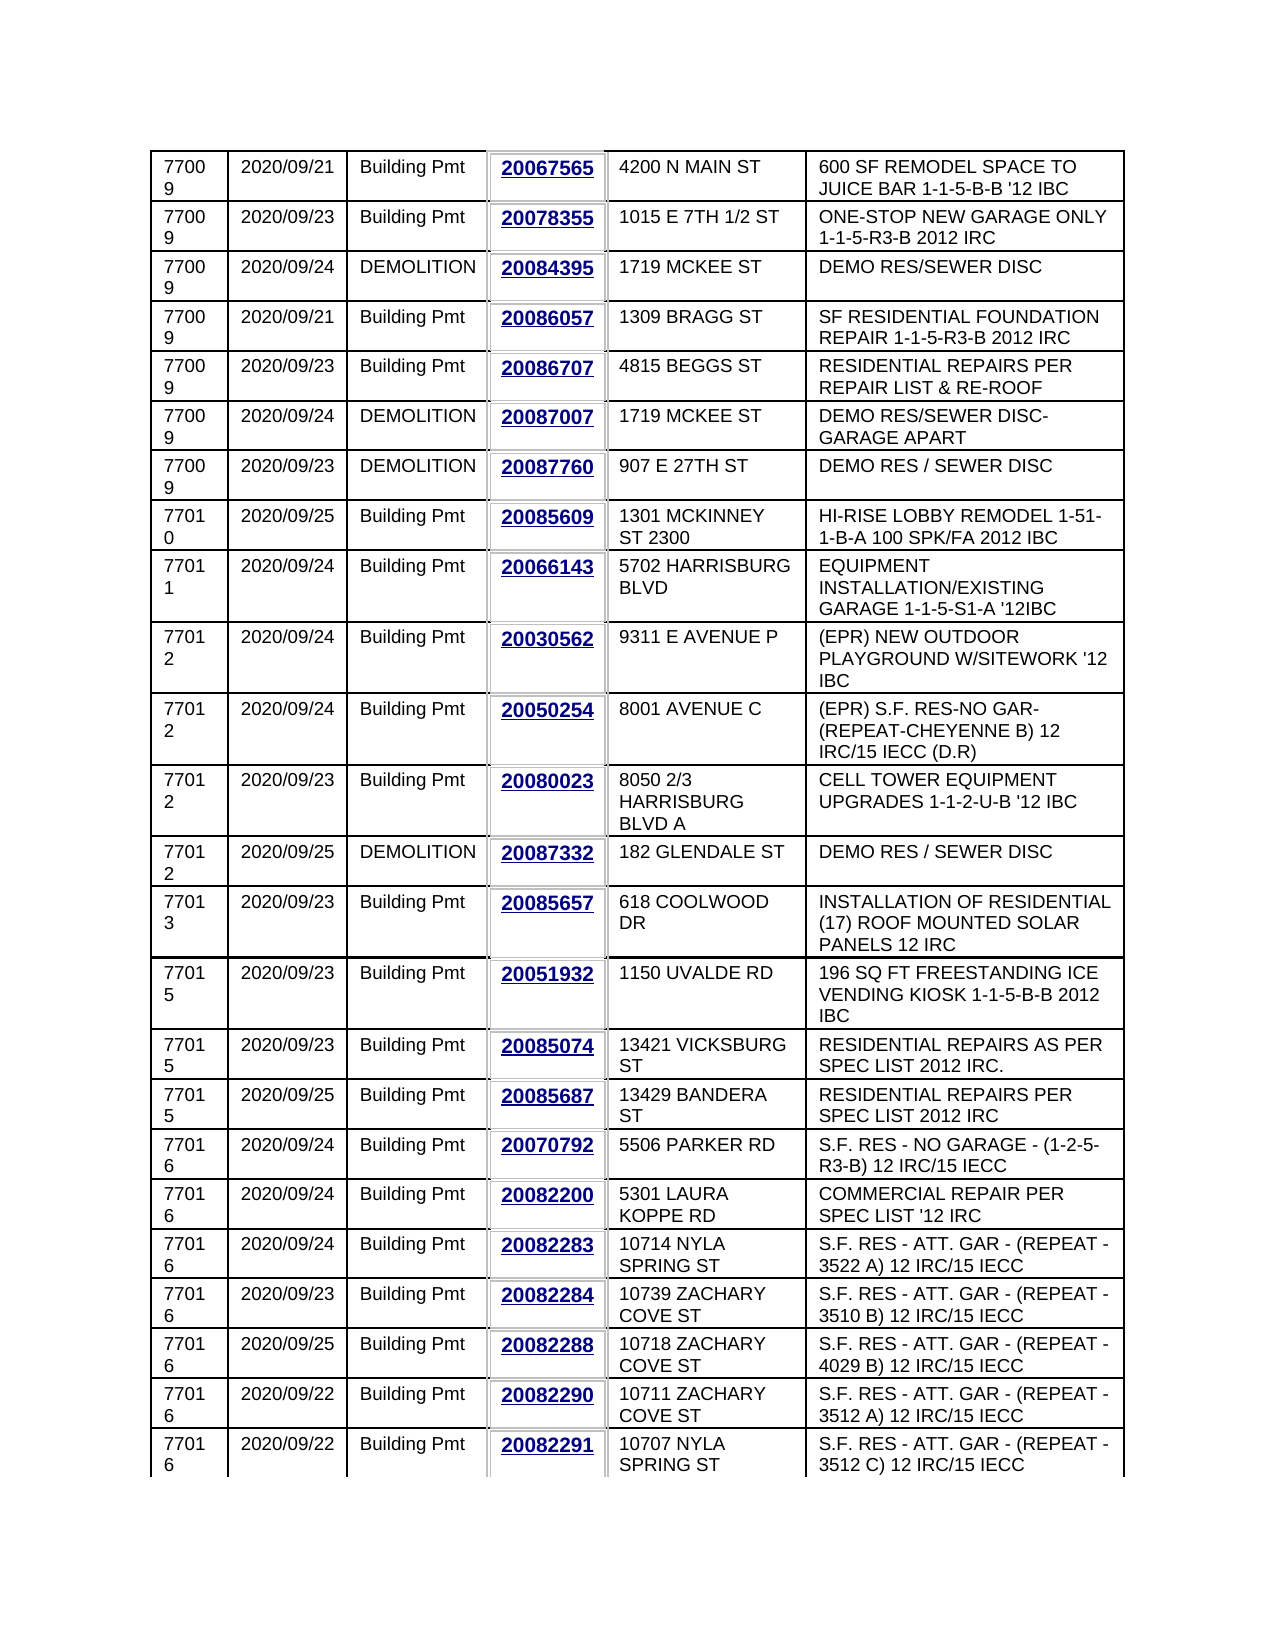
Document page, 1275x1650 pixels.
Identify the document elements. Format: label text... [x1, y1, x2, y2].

table_cell 2020/09/22 [229, 1379, 346, 1427]
table_cell 77009 [152, 402, 227, 449]
table_cell 2020/09/23 [229, 352, 346, 399]
table_cell S.F. RES - NO GARAGE - (1-2-5-R3-B) 12 IRC/15 IECC [807, 1130, 1123, 1177]
table_cell 2020/09/24 [229, 402, 346, 449]
table_cell 4200 N MAIN ST [609, 152, 805, 200]
table_cell Building Pmt [348, 1080, 486, 1128]
table_cell 1301 MCKINNEY ST 2300 [609, 501, 805, 549]
table_cell 20085657 [491, 890, 604, 956]
table_cell 77016 [152, 1279, 227, 1327]
table_cell 1150 UVALDE RD [609, 959, 805, 1028]
table_cell 77012 [152, 623, 227, 692]
table_cell 20080023 [491, 768, 604, 835]
table_cell 77009 [152, 252, 227, 300]
table_cell RESIDENTIAL REPAIRS AS PER SPEC LIST 2012 IRC. [807, 1030, 1123, 1078]
table_cell 2020/09/24 [229, 623, 346, 692]
table_cell ONE-STOP NEW GARAGE ONLY 1-1-5-R3-B 2012 IRC [807, 202, 1123, 250]
table_cell 4815 BEGGS ST [609, 352, 805, 399]
table_cell 13429 BANDERA ST [609, 1080, 805, 1128]
table_cell 77012 [152, 766, 227, 835]
table_cell 13421 VICKSBURG ST [609, 1030, 805, 1078]
table_cell 77015 [152, 1030, 227, 1078]
table_cell 2020/09/24 [229, 1230, 346, 1277]
table_cell Building Pmt [348, 1030, 486, 1078]
table_cell 600 SF REMODEL SPACE TO JUICE BAR 1-1-5-B-B '12 IBC [807, 152, 1123, 200]
table_cell 20087007 [491, 404, 604, 449]
table_cell EQUIPMENT INSTALLATION/EXISTING GARAGE 1-1-5-S1-A '12IBC [807, 551, 1123, 621]
table_cell 2020/09/23 [229, 959, 346, 1028]
table_cell Building Pmt [348, 1279, 486, 1327]
table_cell 2020/09/23 [229, 1030, 346, 1078]
table_cell 2020/09/21 [229, 302, 346, 349]
table_cell DEMO RES/SEWER DISC- GARAGE APART [807, 402, 1123, 449]
table_cell Building Pmt [348, 551, 486, 621]
table_cell 2020/09/25 [229, 501, 346, 549]
table_cell 2020/09/23 [229, 887, 346, 956]
table_cell 77016 [152, 1329, 227, 1377]
table_cell S.F. RES - ATT. GAR - (REPEAT - 3522 A) 12 IRC/15 IECC [807, 1230, 1123, 1277]
table_cell 2020/09/24 [229, 551, 346, 621]
table_cell Building Pmt [348, 152, 486, 200]
table_cell 77009 [152, 451, 227, 499]
table_cell 77009 [152, 152, 227, 200]
table_cell DEMOLITION [348, 252, 486, 300]
table_cell 2020/09/22 [229, 1429, 346, 1477]
table_cell 10739 ZACHARY COVE ST [609, 1279, 805, 1327]
table_cell 20086707 [491, 354, 604, 399]
table_cell 77015 [152, 1080, 227, 1128]
table_cell DEMO RES / SEWER DISC [807, 837, 1123, 885]
table_cell COMMERCIAL REPAIR PER SPEC LIST '12 IRC [807, 1180, 1123, 1227]
table_cell (EPR) S.F. RES-NO GAR-(REPEAT-CHEYENNE B) 12 IRC/15 IECC (D.R) [807, 694, 1123, 763]
table_cell 10711 ZACHARY COVE ST [609, 1379, 805, 1427]
table_cell 77016 [152, 1180, 227, 1227]
table_cell 77016 [152, 1429, 227, 1477]
table_cell CELL TOWER EQUIPMENT UPGRADES 1-1-2-U-B '12 IBC [807, 766, 1123, 835]
table_cell Building Pmt [348, 1130, 486, 1177]
table_cell 20085074 [491, 1033, 604, 1078]
table_cell 20082288 [491, 1332, 604, 1377]
table_cell 2020/09/23 [229, 766, 346, 835]
table_cell 1719 MCKEE ST [609, 252, 805, 300]
table_cell 20085687 [491, 1082, 604, 1128]
table_cell 10707 NYLA SPRING ST [609, 1429, 805, 1477]
table_cell 1719 MCKEE ST [609, 402, 805, 449]
table_cell 20082200 [491, 1182, 604, 1227]
table_cell 77016 [152, 1130, 227, 1177]
table_cell Building Pmt [348, 887, 486, 956]
table_cell Building Pmt [348, 202, 486, 250]
table_cell 9311 E AVENUE P [609, 623, 805, 692]
table_cell SF RESIDENTIAL FOUNDATION REPAIR 1-1-5-R3-B 2012 IRC [807, 302, 1123, 349]
table_cell 5301 LAURA KOPPE RD [609, 1180, 805, 1227]
table_cell DEMOLITION [348, 451, 486, 499]
table_cell Building Pmt [348, 1180, 486, 1227]
table_cell DEMOLITION [348, 402, 486, 449]
table_cell S.F. RES - ATT. GAR - (REPEAT - 3512 A) 12 IRC/15 IECC [807, 1379, 1123, 1427]
table_cell 20082290 [491, 1382, 604, 1427]
table_cell 20082284 [491, 1282, 604, 1327]
table_cell 20050254 [491, 697, 604, 763]
table_cell 2020/09/24 [229, 252, 346, 300]
table_cell 20082291 [491, 1432, 604, 1477]
table_cell 8050 2/3 HARRISBURG BLVD A [609, 766, 805, 835]
table_cell INSTALLATION OF RESIDENTIAL (17) ROOF MOUNTED SOLAR PANELS 12 IRC [807, 887, 1123, 956]
table_cell 182 GLENDALE ST [609, 837, 805, 885]
table_cell 2020/09/21 [229, 152, 346, 200]
table_cell 2020/09/25 [229, 1080, 346, 1128]
table_cell 2020/09/23 [229, 451, 346, 499]
table_cell 77015 [152, 959, 227, 1028]
table_cell 20051932 [491, 961, 604, 1028]
table_cell 2020/09/24 [229, 1130, 346, 1177]
table_cell 20070792 [491, 1132, 604, 1177]
table_cell 2020/09/24 [229, 1180, 346, 1227]
table_cell 20030562 [491, 625, 604, 692]
table_cell 77009 [152, 302, 227, 349]
table_cell 20087332 [491, 840, 604, 885]
table_cell HI-RISE LOBBY REMODEL 1-51-1-B-A 100 SPK/FA 2012 IBC [807, 501, 1123, 549]
table_cell 77012 [152, 694, 227, 763]
table_cell 2020/09/23 [229, 202, 346, 250]
table_cell 20082283 [491, 1232, 604, 1277]
table_cell 10718 ZACHARY COVE ST [609, 1329, 805, 1377]
table_cell 77012 [152, 837, 227, 885]
table_cell 20087760 [491, 454, 604, 499]
table_cell RESIDENTIAL REPAIRS PER SPEC LIST 2012 IRC [807, 1080, 1123, 1128]
table_cell 20078355 [491, 205, 604, 250]
table_cell 77010 [152, 501, 227, 549]
table_cell DEMOLITION [348, 837, 486, 885]
table_cell 2020/09/25 [229, 1329, 346, 1377]
table_cell 5702 HARRISBURG BLVD [609, 551, 805, 621]
table_cell 8001 AVENUE C [609, 694, 805, 763]
table_cell 2020/09/23 [229, 1279, 346, 1327]
table_cell Building Pmt [348, 959, 486, 1028]
table_cell Building Pmt [348, 1379, 486, 1427]
table_cell Building Pmt [348, 766, 486, 835]
table_cell 77009 [152, 352, 227, 399]
table_cell Building Pmt [348, 1329, 486, 1377]
table_cell 2020/09/25 [229, 837, 346, 885]
table_cell 196 SQ FT FREESTANDING ICE VENDING KIOSK 1-1-5-B-B 2012 IBC [807, 959, 1123, 1028]
table_cell RESIDENTIAL REPAIRS PER REPAIR LIST & RE-ROOF [807, 352, 1123, 399]
table_cell Building Pmt [348, 694, 486, 763]
table_cell 77016 [152, 1230, 227, 1277]
table_cell 20085609 [491, 504, 604, 549]
table_cell 10714 NYLA SPRING ST [609, 1230, 805, 1277]
table_cell (EPR) NEW OUTDOOR PLAYGROUND W/SITEWORK '12 IBC [807, 623, 1123, 692]
table_cell 1015 E 7TH 1/2 ST [609, 202, 805, 250]
table_cell 618 COOLWOOD DR [609, 887, 805, 956]
table_cell 77009 [152, 202, 227, 250]
table_cell 20086057 [491, 305, 604, 349]
table_cell 77011 [152, 551, 227, 621]
table_cell Building Pmt [348, 623, 486, 692]
table_cell Building Pmt [348, 302, 486, 349]
table_cell Building Pmt [348, 1429, 486, 1477]
table_cell DEMO RES/SEWER DISC [807, 252, 1123, 300]
table_cell S.F. RES - ATT. GAR - (REPEAT - 3512 C) 12 IRC/15 IECC [807, 1429, 1123, 1477]
table_cell 2020/09/24 [229, 694, 346, 763]
table_cell DEMO RES / SEWER DISC [807, 451, 1123, 499]
table_cell 1309 BRAGG ST [609, 302, 805, 349]
table_cell 20066143 [491, 554, 604, 621]
table_cell 907 E 27TH ST [609, 451, 805, 499]
table_cell Building Pmt [348, 352, 486, 399]
table_cell Building Pmt [348, 501, 486, 549]
table_cell 20067565 [491, 155, 604, 200]
table_cell 20084395 [491, 255, 604, 300]
table_cell 5506 PARKER RD [609, 1130, 805, 1177]
table_cell S.F. RES - ATT. GAR - (REPEAT - 3510 B) 12 IRC/15 IECC [807, 1279, 1123, 1327]
table_cell 77013 [152, 887, 227, 956]
table_cell 77016 [152, 1379, 227, 1427]
table_cell S.F. RES - ATT. GAR - (REPEAT - 4029 B) 12 IRC/15 IECC [807, 1329, 1123, 1377]
table_cell Building Pmt [348, 1230, 486, 1277]
